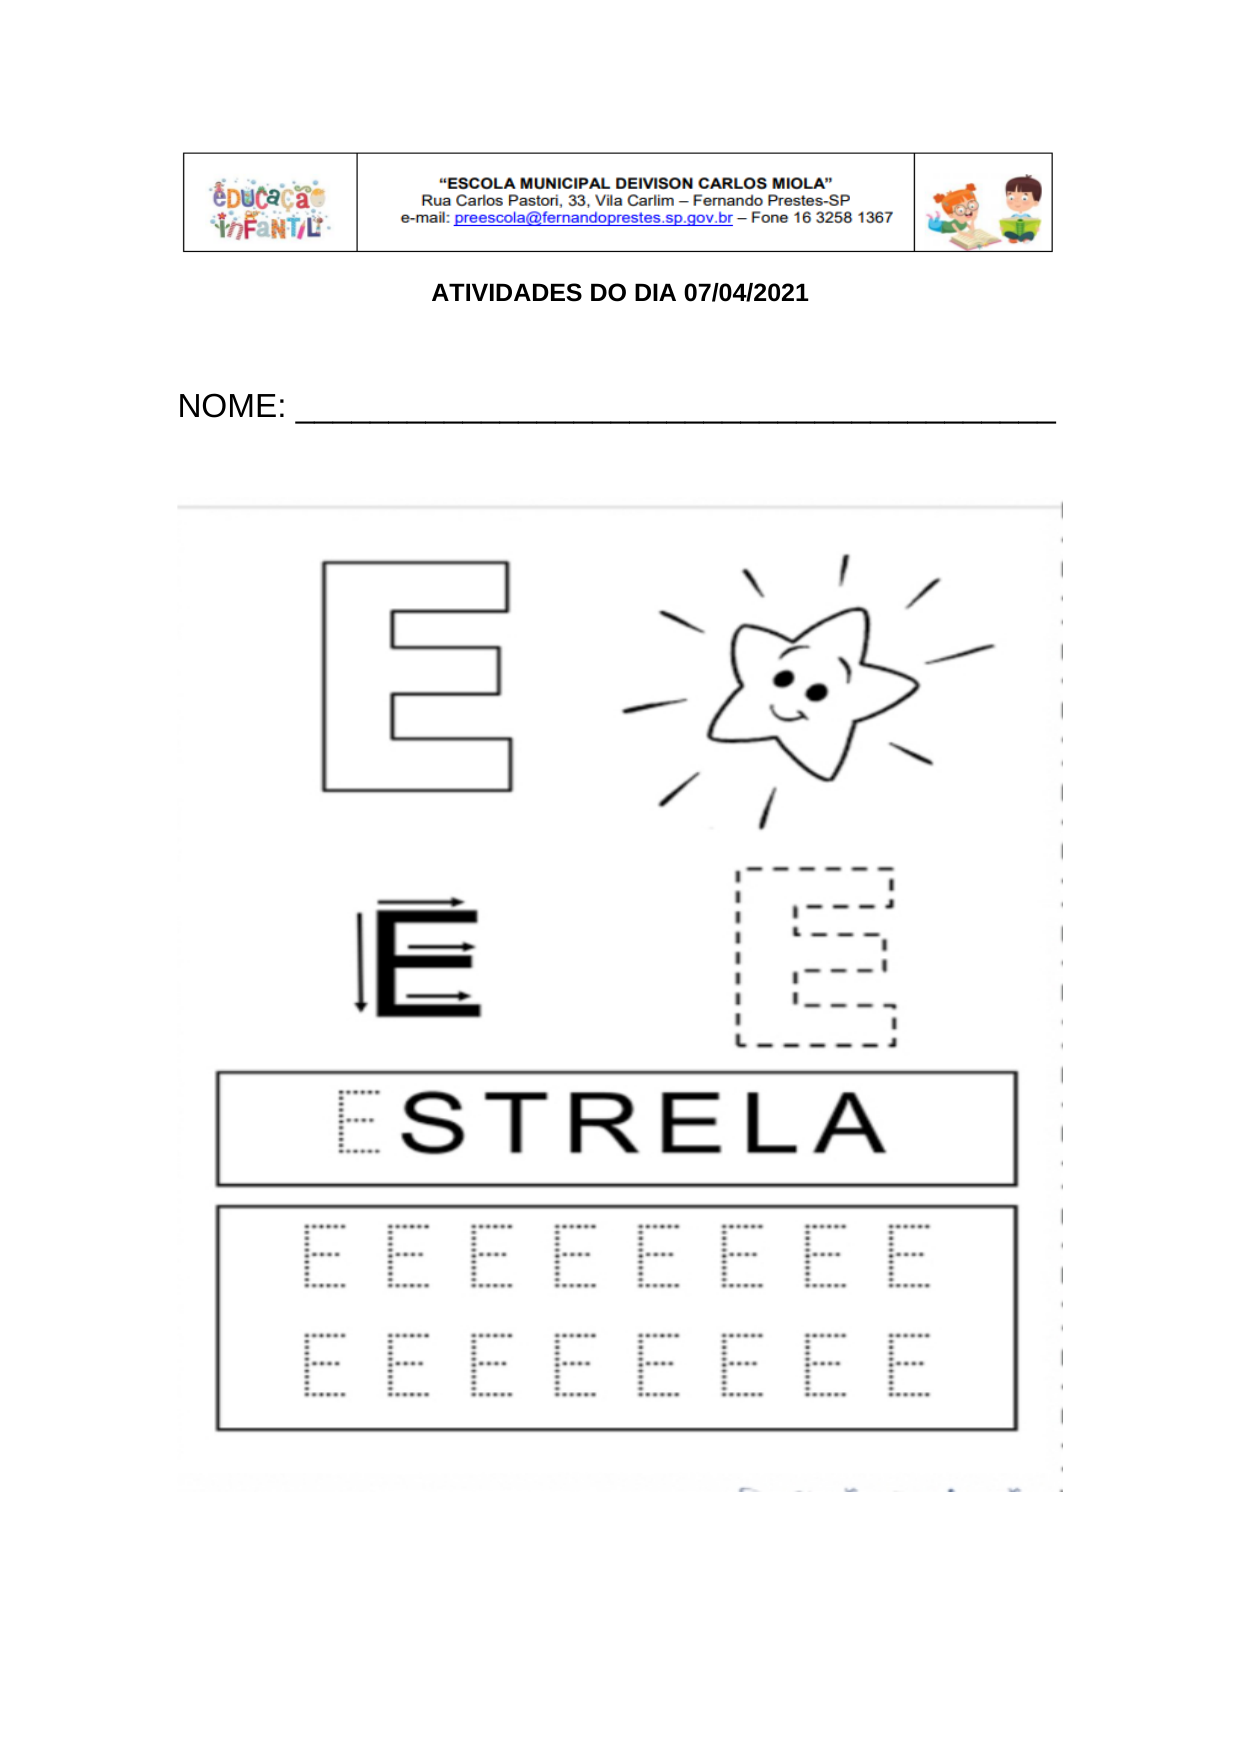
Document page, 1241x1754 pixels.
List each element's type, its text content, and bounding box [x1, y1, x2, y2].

text ATIVIDADES DO DIA 07/04/2021 [177, 278, 1063, 307]
text NOME: _________________________________________ [177, 386, 1063, 424]
picture [177, 497, 1063, 1492]
picture [177, 147, 1063, 260]
